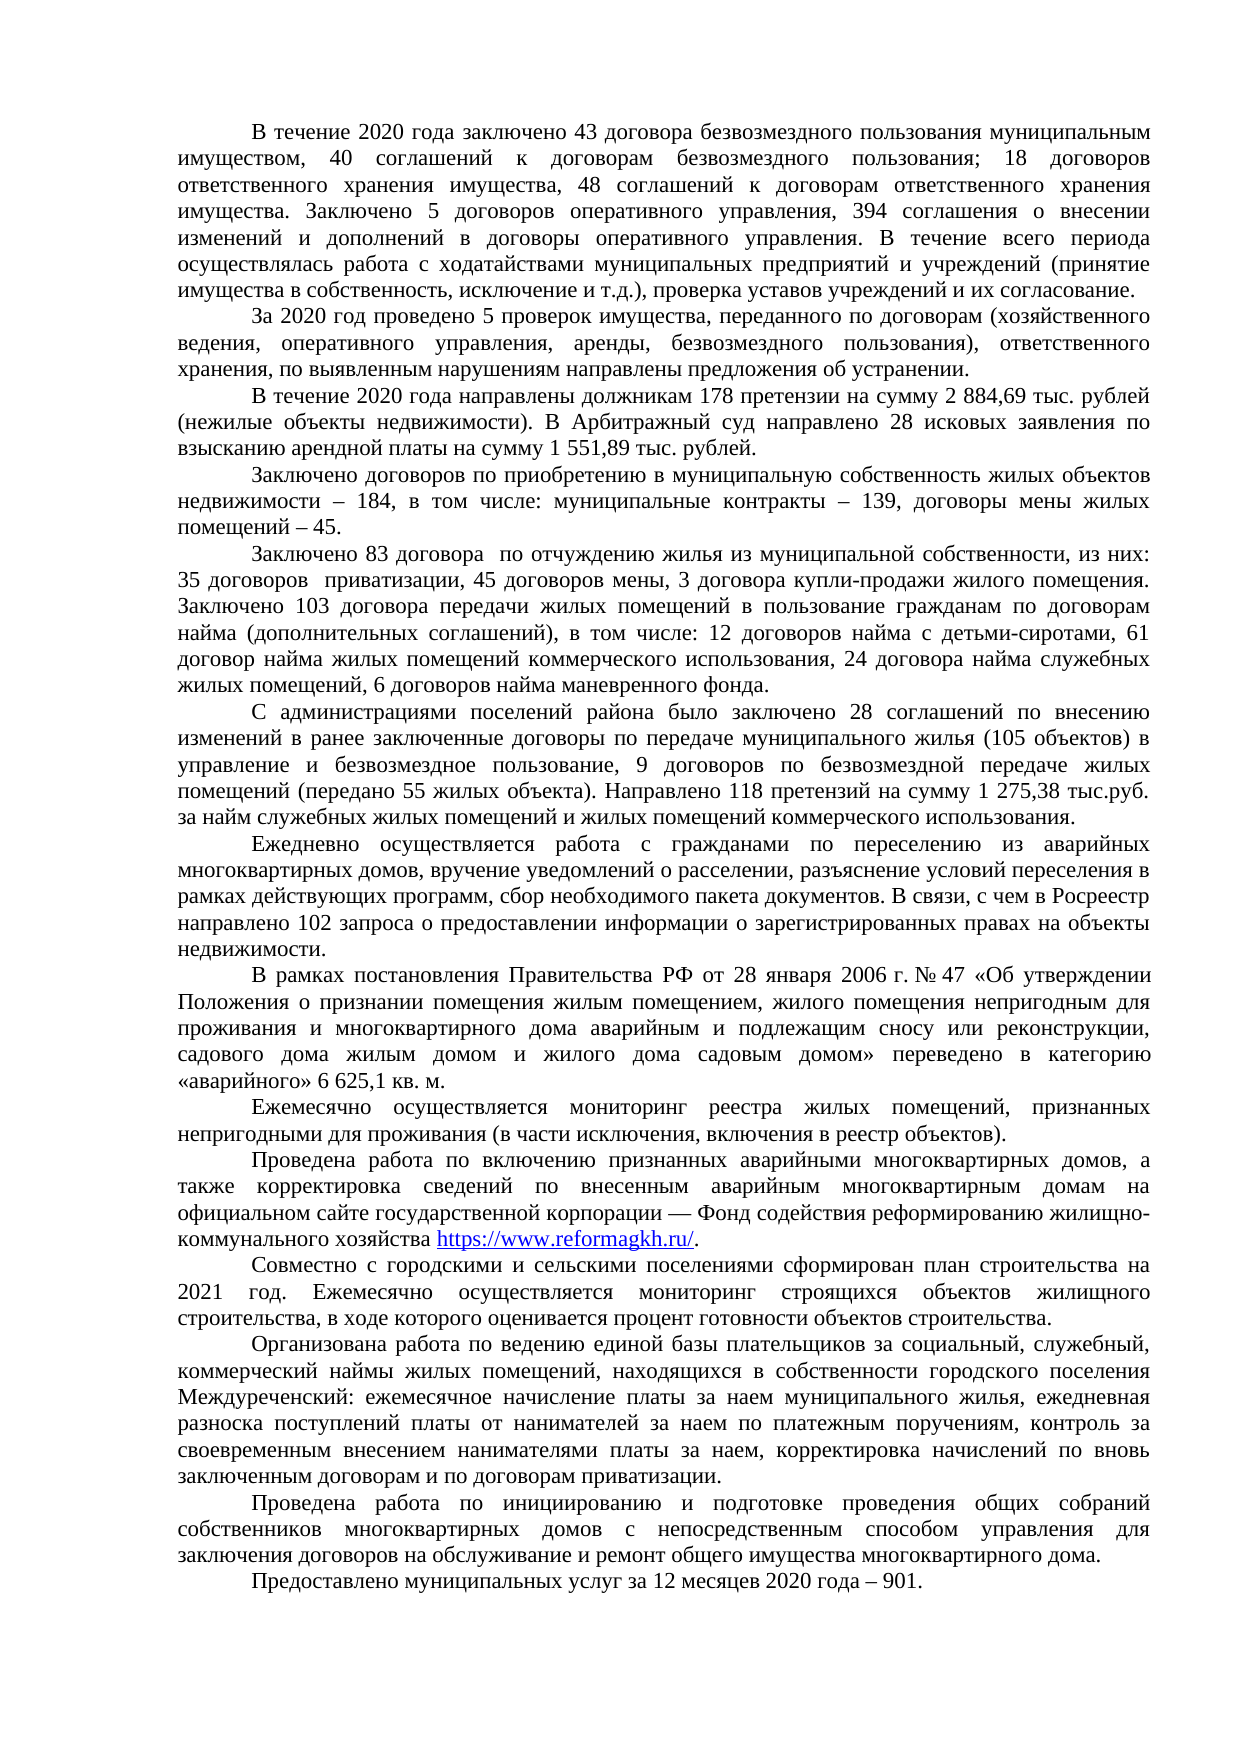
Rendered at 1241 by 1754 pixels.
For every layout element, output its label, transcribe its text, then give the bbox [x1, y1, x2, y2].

text Проведена работа по включению признанных аварийными многоквартирных домов, а также корректировка сведений по внесенным аварийным многоквартирным домам на официальном сайте государственной корпорации — Фонд содействия реформированию жилищно-коммунального хозяйства https://www.reformagkh.ru/. [177, 1146, 1152, 1251]
text Предоставлено муниципальных услуг за 12 месяцев 2020 года – 901. [177, 1568, 1152, 1594]
text Ежедневно осуществляется работа с гражданами по переселению из аварийных многоквартирных домов, вручение уведомлений о расселении, разъяснение условий переселения в рамках действующих программ, сбор необходимого пакета документов. В связи, с чем в Росреестр направлено 102 запроса о предоставлении информации о зарегистрированных правах на объекты недвижимости. [177, 830, 1152, 961]
text Ежемесячно осуществляется мониторинг реестра жилых помещений, признанных непригодными для проживания (в части исключения, включения в реестр объектов). [177, 1093, 1152, 1146]
text За 2020 год проведено 5 проверок имущества, переданного по договорам (хозяйственного ведения, оперативного управления, аренды, безвозмездного пользования), ответственного хранения, по выявленным нарушениям направлены предложения об устранении. [177, 303, 1152, 382]
text Заключено 83 договора по отчуждению жилья из муниципальной собственности, из них: 35 договоров приватизации, 45 договоров мены, 3 договора купли-продажи жилого помещения. Заключено 103 договора передачи жилых помещений в пользование гражданам по договорам найма (дополнительных соглашений), в том числе: 12 договоров найма с детьми-сиротами, 61 договор найма жилых помещений коммерческого использования, 24 договора найма служебных жилых помещений, 6 договоров найма маневренного фонда. [177, 540, 1152, 698]
text В течение 2020 года направлены должникам 178 претензии на сумму 2 884,69 тыс. рублей (нежилые объекты недвижимости). В Арбитражный суд направлено 28 исковых заявления по взысканию арендной платы на сумму 1 551,89 тыс. рублей. [177, 382, 1152, 461]
text Совместно с городскими и сельскими поселениями сформирован план строительства на 2021 год. Ежемесячно осуществляется мониторинг строящихся объектов жилищного строительства, в ходе которого оценивается процент готовности объектов строительства. [177, 1251, 1152, 1330]
text Организована работа по ведению единой базы плательщиков за социальный, служебный, коммерческий наймы жилых помещений, находящихся в собственности городского поселения Междуреченский: ежемесячное начисление платы за наем муниципального жилья, ежедневная разноска поступлений платы от нанимателей за наем по платежным поручениям, контроль за своевременным внесением нанимателями платы за наем, корректировка начислений по вновь заключенным договорам и по договорам приватизации. [177, 1330, 1152, 1488]
text Проведена работа по инициированию и подготовке проведения общих собраний собственников многоквартирных домов с непосредственным способом управления для заключения договоров на обслуживание и ремонт общего имущества многоквартирного дома. [177, 1488, 1152, 1568]
text В течение 2020 года заключено 43 договора безвозмездного пользования муниципальным имуществом, 40 соглашений к договорам безвозмездного пользования; 18 договоров ответственного хранения имущества, 48 соглашений к договорам ответственного хранения имущества. Заключено 5 договоров оперативного управления, 394 соглашения о внесении изменений и дополнений в договоры оперативного управления. В течение всего периода осуществлялась работа с ходатайствами муниципальных предприятий и учреждений (принятие имущества в собственность, исключение и т.д.), проверка уставов учреждений и их согласование. [177, 118, 1152, 303]
text В рамках постановления Правительства РФ от 28 января 2006 г. № 47 «Об утверждении Положения о признании помещения жилым помещением, жилого помещения непригодным для проживания и многоквартирного дома аварийным и подлежащим сносу или реконструкции, садового дома жилым домом и жилого дома садовым домом» переведено в категорию «аварийного» 6 625,1 кв. м. [177, 961, 1152, 1093]
text Заключено договоров по приобретению в муниципальную собственность жилых объектов недвижимости – 184, в том числе: муниципальные контракты – 139, договоры мены жилых помещений – 45. [177, 461, 1152, 540]
text С администрациями поселений района было заключено 28 соглашений по внесению изменений в ранее заключенные договоры по передаче муниципального жилья (105 объектов) в управление и безвозмездное пользование, 9 договоров по безвозмездной передаче жилых помещений (передано 55 жилых объекта). Направлено 118 претензий на сумму 1 275,38 тыс.руб. за найм служебных жилых помещений и жилых помещений коммерческого использования. [177, 698, 1152, 830]
